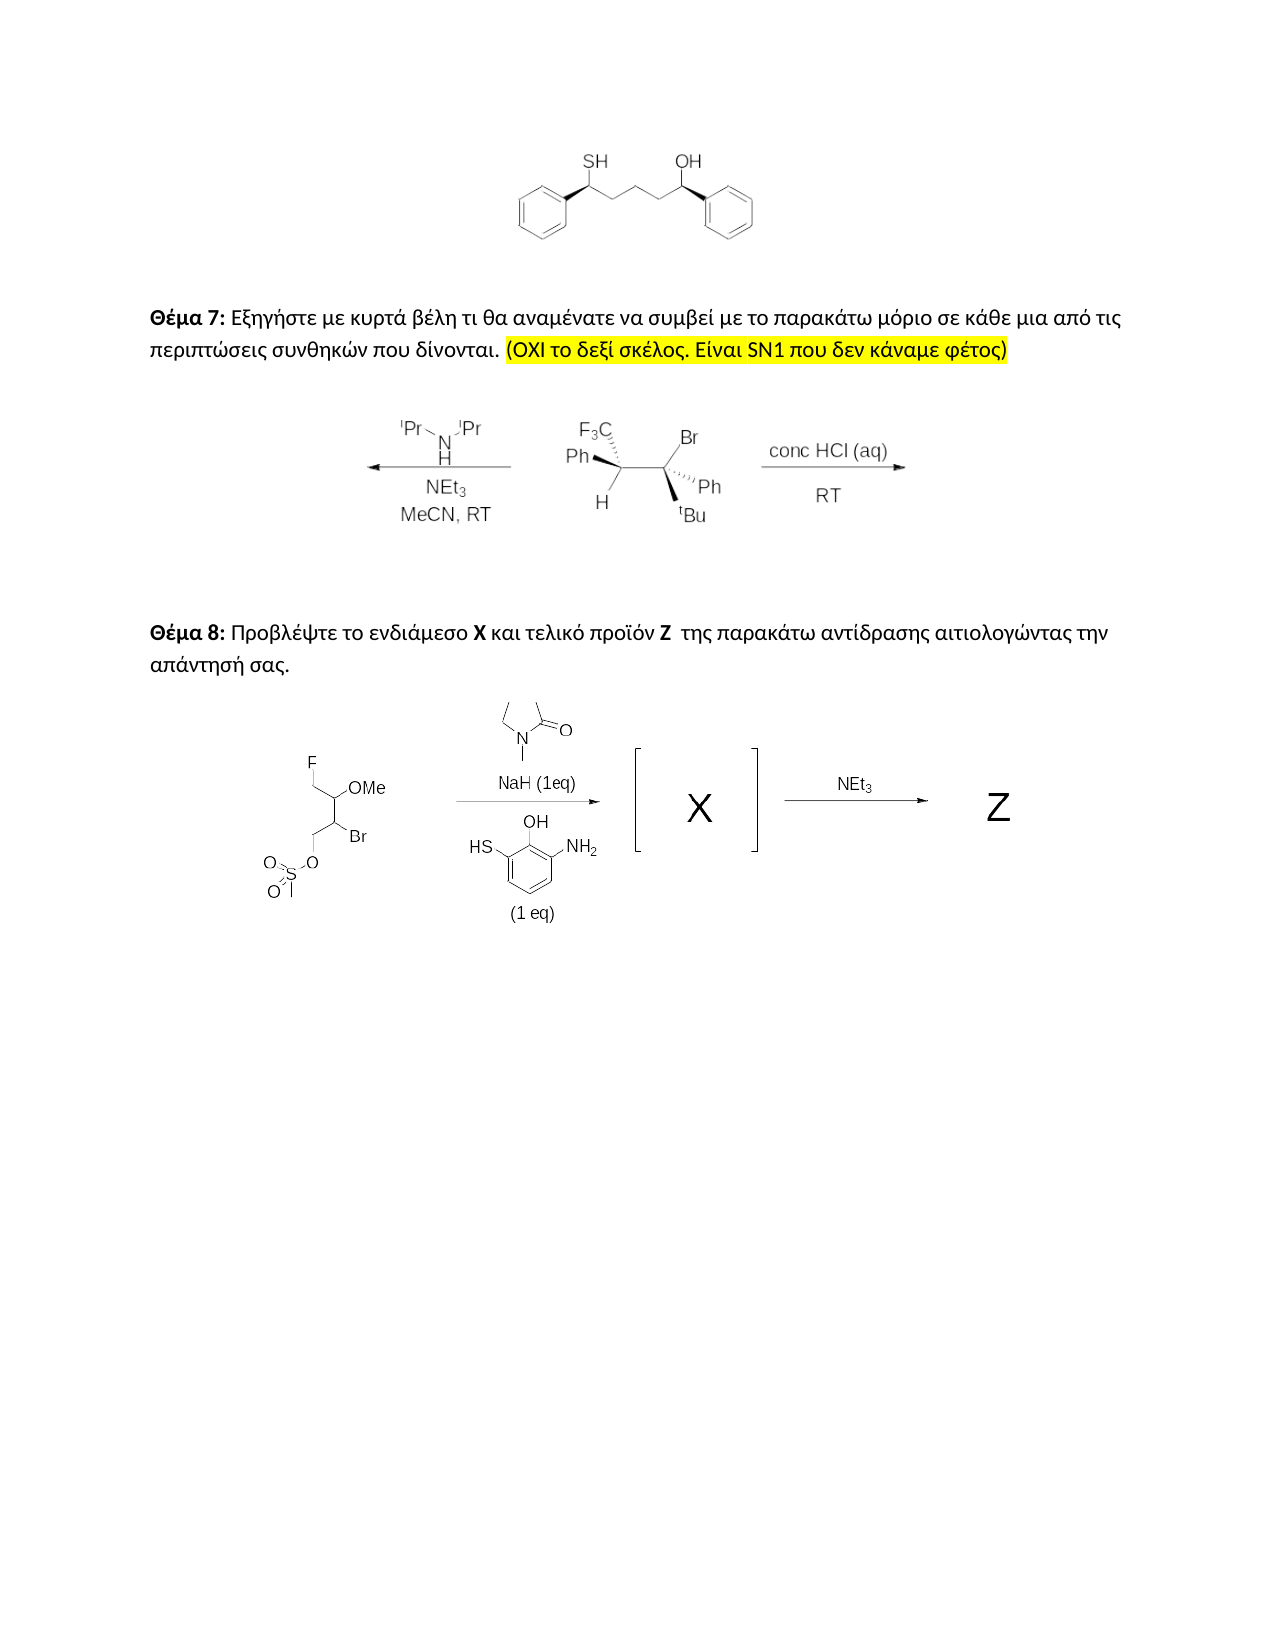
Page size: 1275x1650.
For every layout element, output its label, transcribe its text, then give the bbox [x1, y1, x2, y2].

text Θέμα 8: Προβλέψτε το ενδιάμεσο Χ και τελικό προϊόν Ζ της παρακάτω αντίδρασης αιτιολογώντας την απάντησή σας. [150, 618, 1125, 678]
text Θέμα 7: Εξηγήστε με κυρτά βέλη τι θα αναμένατε να συμβεί με το παρακάτω μόριο σε κάθε μια από τις περιπτώσεις συνθηκών που δίνονται. (OXI το δεξί σκέλος. Είναι SN1 που δεν κάναμε φέτος) [150, 303, 1125, 364]
